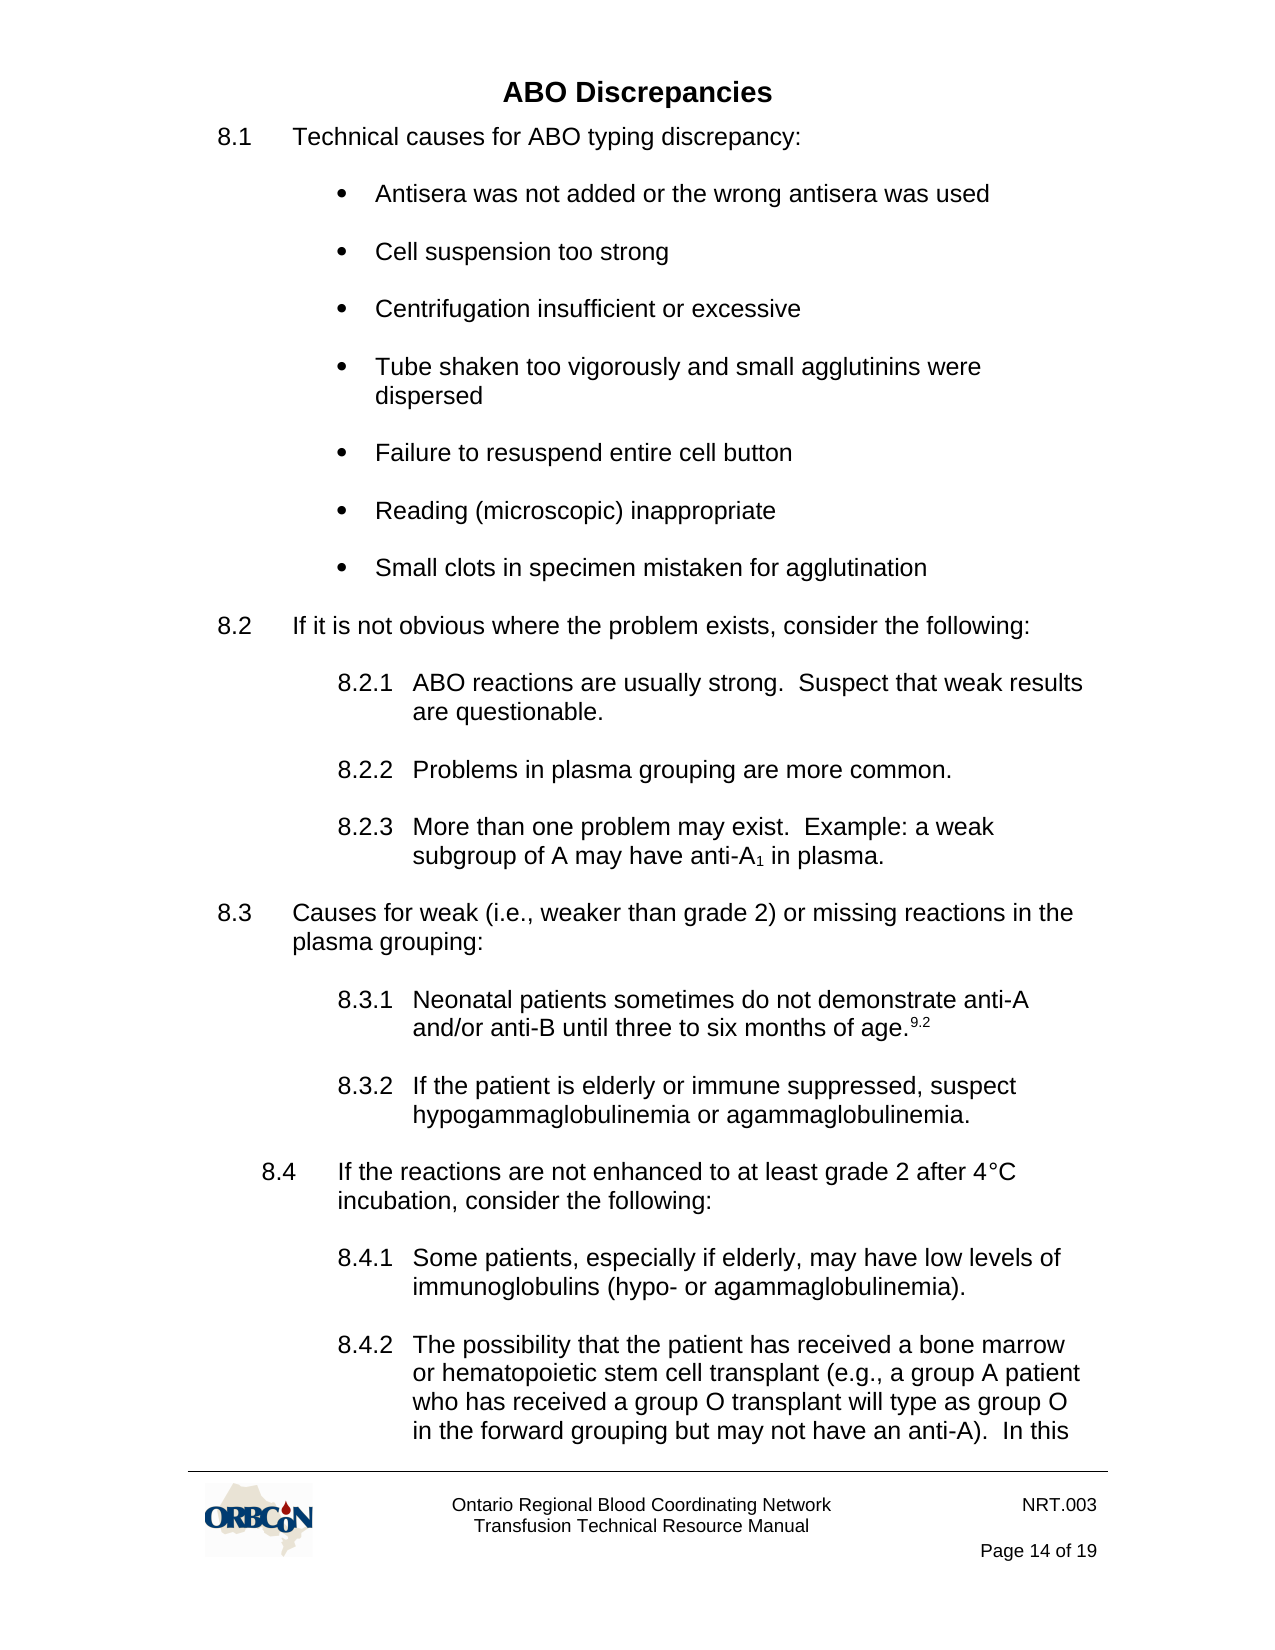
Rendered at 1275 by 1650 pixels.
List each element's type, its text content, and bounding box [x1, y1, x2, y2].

list If the patient is elderly or immune suppressed, suspect hypogammaglobulinemia or agammaglobulinemia. [337, 1071, 1087, 1128]
list Neonatal patients sometimes do not demonstrate anti-A and/or anti-B until three to six months of age.9.2 [337, 985, 1087, 1042]
list Failure to resuspend entire cell button [337, 438, 1087, 467]
list More than one problem may exist. Example: a weak subgroup of A may have anti-A1 in plasma. [337, 812, 1087, 870]
list Technical causes for ABO typing discrepancy: [217, 121, 1087, 150]
list Problems in plasma grouping are more common. [337, 755, 1087, 783]
picture [205, 1483, 313, 1557]
list Antisera was not added or the wrong antisera was used [337, 179, 1087, 208]
list Causes for weak (i.e., weaker than grade 2) or missing reactions in the plasma grouping: [217, 898, 1087, 956]
list If it is not obvious where the problem exists, consider the following: [217, 611, 1087, 640]
list Centrifugation insufficient or excessive [337, 294, 1087, 323]
list (microscopic) inappropriate [337, 496, 1087, 524]
list Tube shaken too vigorously and small agglutinins were dispersed [337, 352, 1087, 409]
list Small clots in specimen mistaken for agglutination [337, 553, 1087, 582]
list The possibility that the patient has received a bone marrow or hematopoietic stem cell transplant (e.g., a group A patient who has received a group O transplant will type as group O in the forward grouping but may not have an anti-A). In this [337, 1330, 1087, 1445]
list Cell suspension too strong [337, 237, 1087, 265]
list Some patients, especially if elderly, may have low levels of immunoglobulins (hypo- or agammaglobulinemia). [337, 1243, 1087, 1301]
list ABO reactions are usually strong. Suspect that weak results are questionable. [337, 668, 1087, 726]
list If the reactions are not enhanced to at least grade 2 after 4°C incubation, consider the following: [261, 1157, 1087, 1215]
